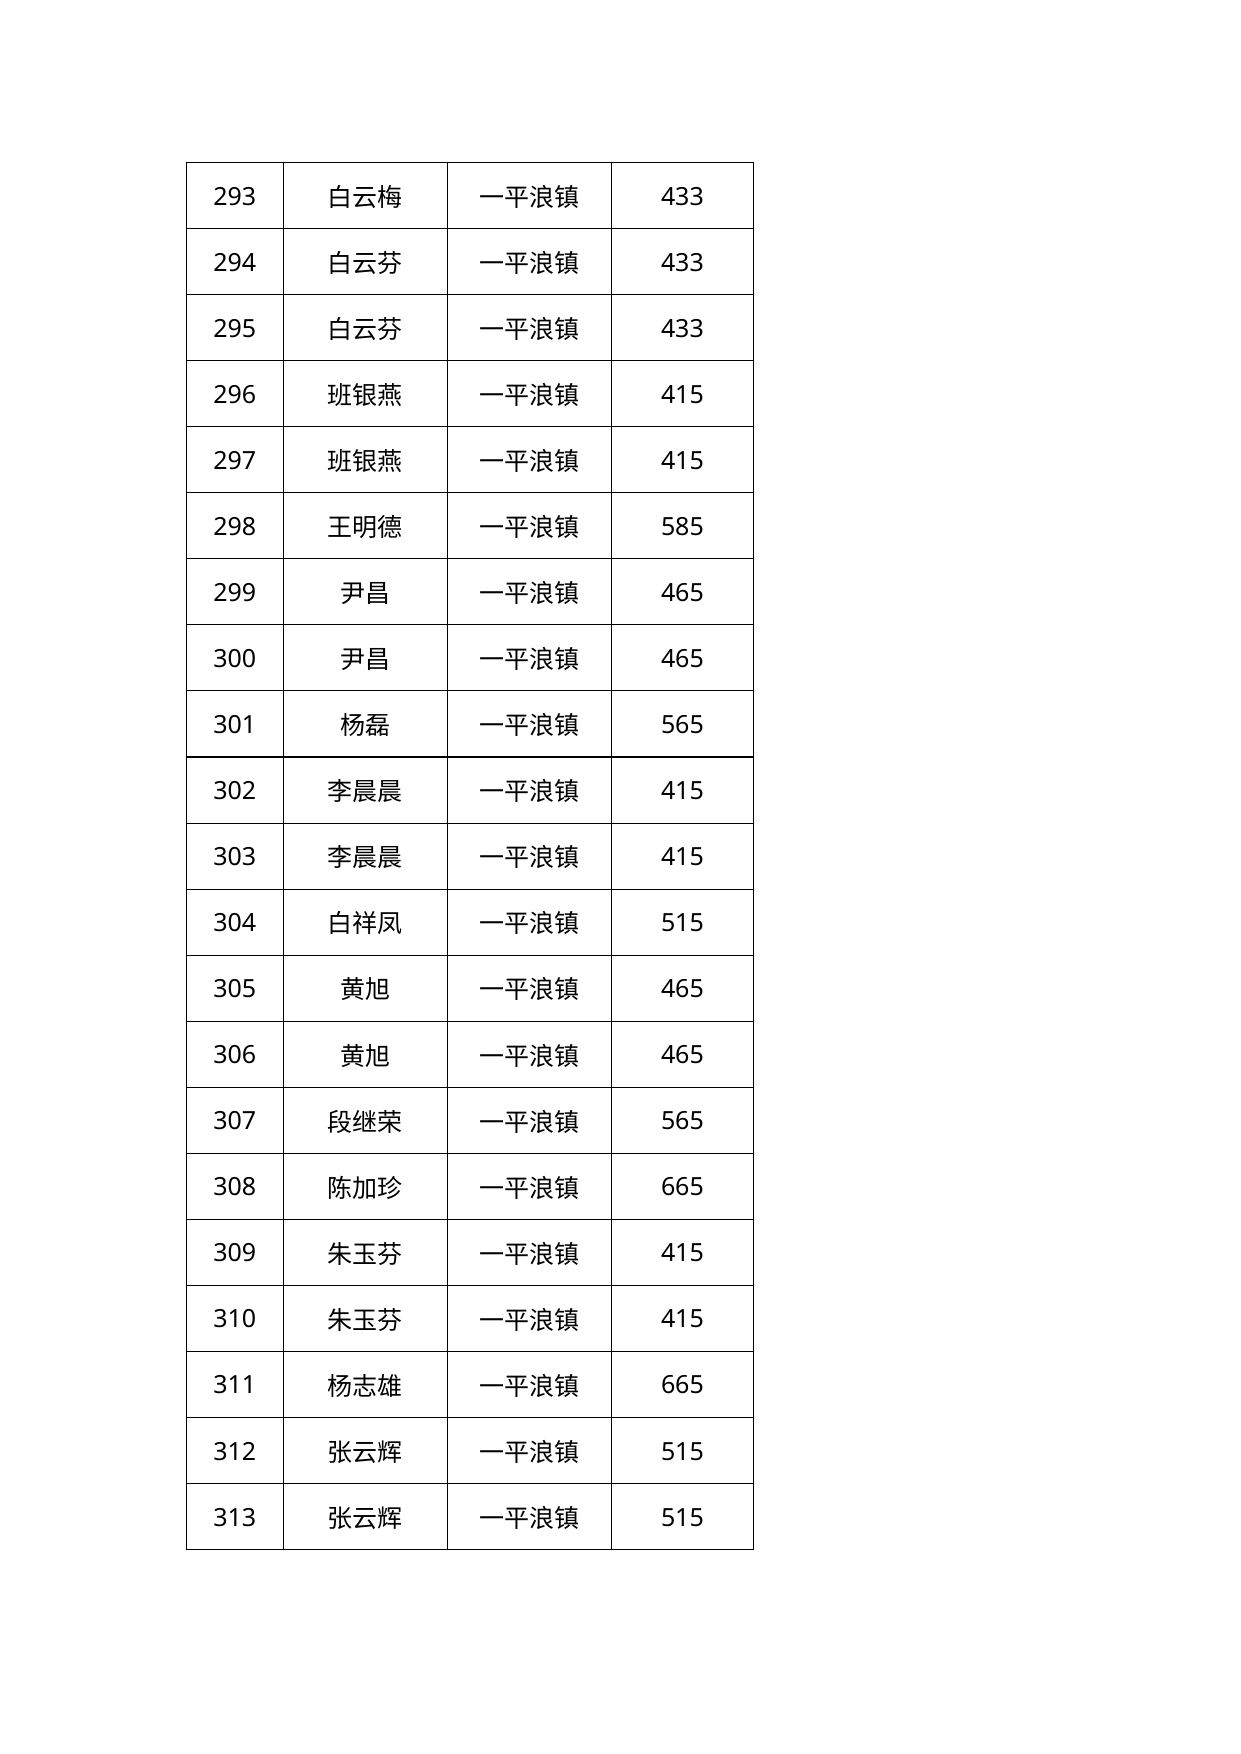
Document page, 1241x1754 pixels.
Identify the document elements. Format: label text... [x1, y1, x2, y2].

table_cell 段继荣 [284, 1088, 447, 1153]
table_cell 一平浪镇 [448, 758, 611, 822]
table_cell 一平浪镇 [448, 1154, 611, 1219]
table_cell 301 [187, 691, 283, 756]
table_cell 433 [612, 163, 753, 228]
table_cell 306 [187, 1022, 283, 1087]
table_cell 一平浪镇 [448, 1484, 611, 1549]
table_cell 张云辉 [284, 1418, 447, 1483]
table_cell 一平浪镇 [448, 493, 611, 558]
table_cell 班银燕 [284, 427, 447, 492]
table_cell 465 [612, 956, 753, 1021]
table_cell 415 [612, 427, 753, 492]
table_cell 565 [612, 691, 753, 756]
table_cell 465 [612, 1022, 753, 1087]
table_cell 一平浪镇 [448, 1286, 611, 1351]
table_cell 515 [612, 1484, 753, 1549]
table_cell 一平浪镇 [448, 295, 611, 360]
table_cell 307 [187, 1088, 283, 1153]
table_cell 515 [612, 1418, 753, 1483]
table_cell 一平浪镇 [448, 559, 611, 624]
table_cell 312 [187, 1418, 283, 1483]
table_cell 304 [187, 890, 283, 954]
table_cell 295 [187, 295, 283, 360]
table_cell 298 [187, 493, 283, 558]
table_cell 一平浪镇 [448, 890, 611, 954]
table_cell 一平浪镇 [448, 361, 611, 426]
table_cell 415 [612, 1220, 753, 1285]
table_cell 白祥凤 [284, 890, 447, 954]
table_cell 陈加珍 [284, 1154, 447, 1219]
table_cell 465 [612, 625, 753, 690]
table_cell 305 [187, 956, 283, 1021]
table_cell 一平浪镇 [448, 691, 611, 756]
table_cell 一平浪镇 [448, 1088, 611, 1153]
table_cell 一平浪镇 [448, 1418, 611, 1483]
table_cell 297 [187, 427, 283, 492]
table_cell 308 [187, 1154, 283, 1219]
table_cell 309 [187, 1220, 283, 1285]
table_cell 白云梅 [284, 163, 447, 228]
table_cell 白云芬 [284, 229, 447, 294]
table_cell 一平浪镇 [448, 824, 611, 888]
table_cell 一平浪镇 [448, 163, 611, 228]
table_cell 朱玉芬 [284, 1286, 447, 1351]
table_cell 李晨晨 [284, 824, 447, 888]
table_cell 415 [612, 758, 753, 822]
table_cell 一平浪镇 [448, 1220, 611, 1285]
table_cell 313 [187, 1484, 283, 1549]
table_cell 293 [187, 163, 283, 228]
table_cell 王明德 [284, 493, 447, 558]
table_cell 黄旭 [284, 956, 447, 1021]
table_cell 433 [612, 229, 753, 294]
table_cell 300 [187, 625, 283, 690]
table_cell 415 [612, 1286, 753, 1351]
table_cell 一平浪镇 [448, 427, 611, 492]
table_cell 张云辉 [284, 1484, 447, 1549]
table_cell 杨志雄 [284, 1352, 447, 1417]
table_cell 302 [187, 758, 283, 822]
table_cell 白云芬 [284, 295, 447, 360]
table_cell 尹昌 [284, 559, 447, 624]
table_cell 665 [612, 1154, 753, 1219]
table_cell 415 [612, 824, 753, 888]
table_cell 一平浪镇 [448, 229, 611, 294]
table_cell 一平浪镇 [448, 625, 611, 690]
table_cell 一平浪镇 [448, 1022, 611, 1087]
table_cell 311 [187, 1352, 283, 1417]
table_cell 黄旭 [284, 1022, 447, 1087]
table_cell 515 [612, 890, 753, 954]
table_cell 310 [187, 1286, 283, 1351]
table_cell 465 [612, 559, 753, 624]
table_cell 433 [612, 295, 753, 360]
table_cell 415 [612, 361, 753, 426]
table_cell 朱玉芬 [284, 1220, 447, 1285]
table_cell 565 [612, 1088, 753, 1153]
table_cell 班银燕 [284, 361, 447, 426]
table_cell 299 [187, 559, 283, 624]
table_cell 303 [187, 824, 283, 888]
table_cell 665 [612, 1352, 753, 1417]
table_cell 尹昌 [284, 625, 447, 690]
table_cell 294 [187, 229, 283, 294]
table_cell 296 [187, 361, 283, 426]
table_cell 李晨晨 [284, 758, 447, 822]
table_cell 一平浪镇 [448, 956, 611, 1021]
table_cell 杨磊 [284, 691, 447, 756]
table_cell 一平浪镇 [448, 1352, 611, 1417]
table_cell 585 [612, 493, 753, 558]
